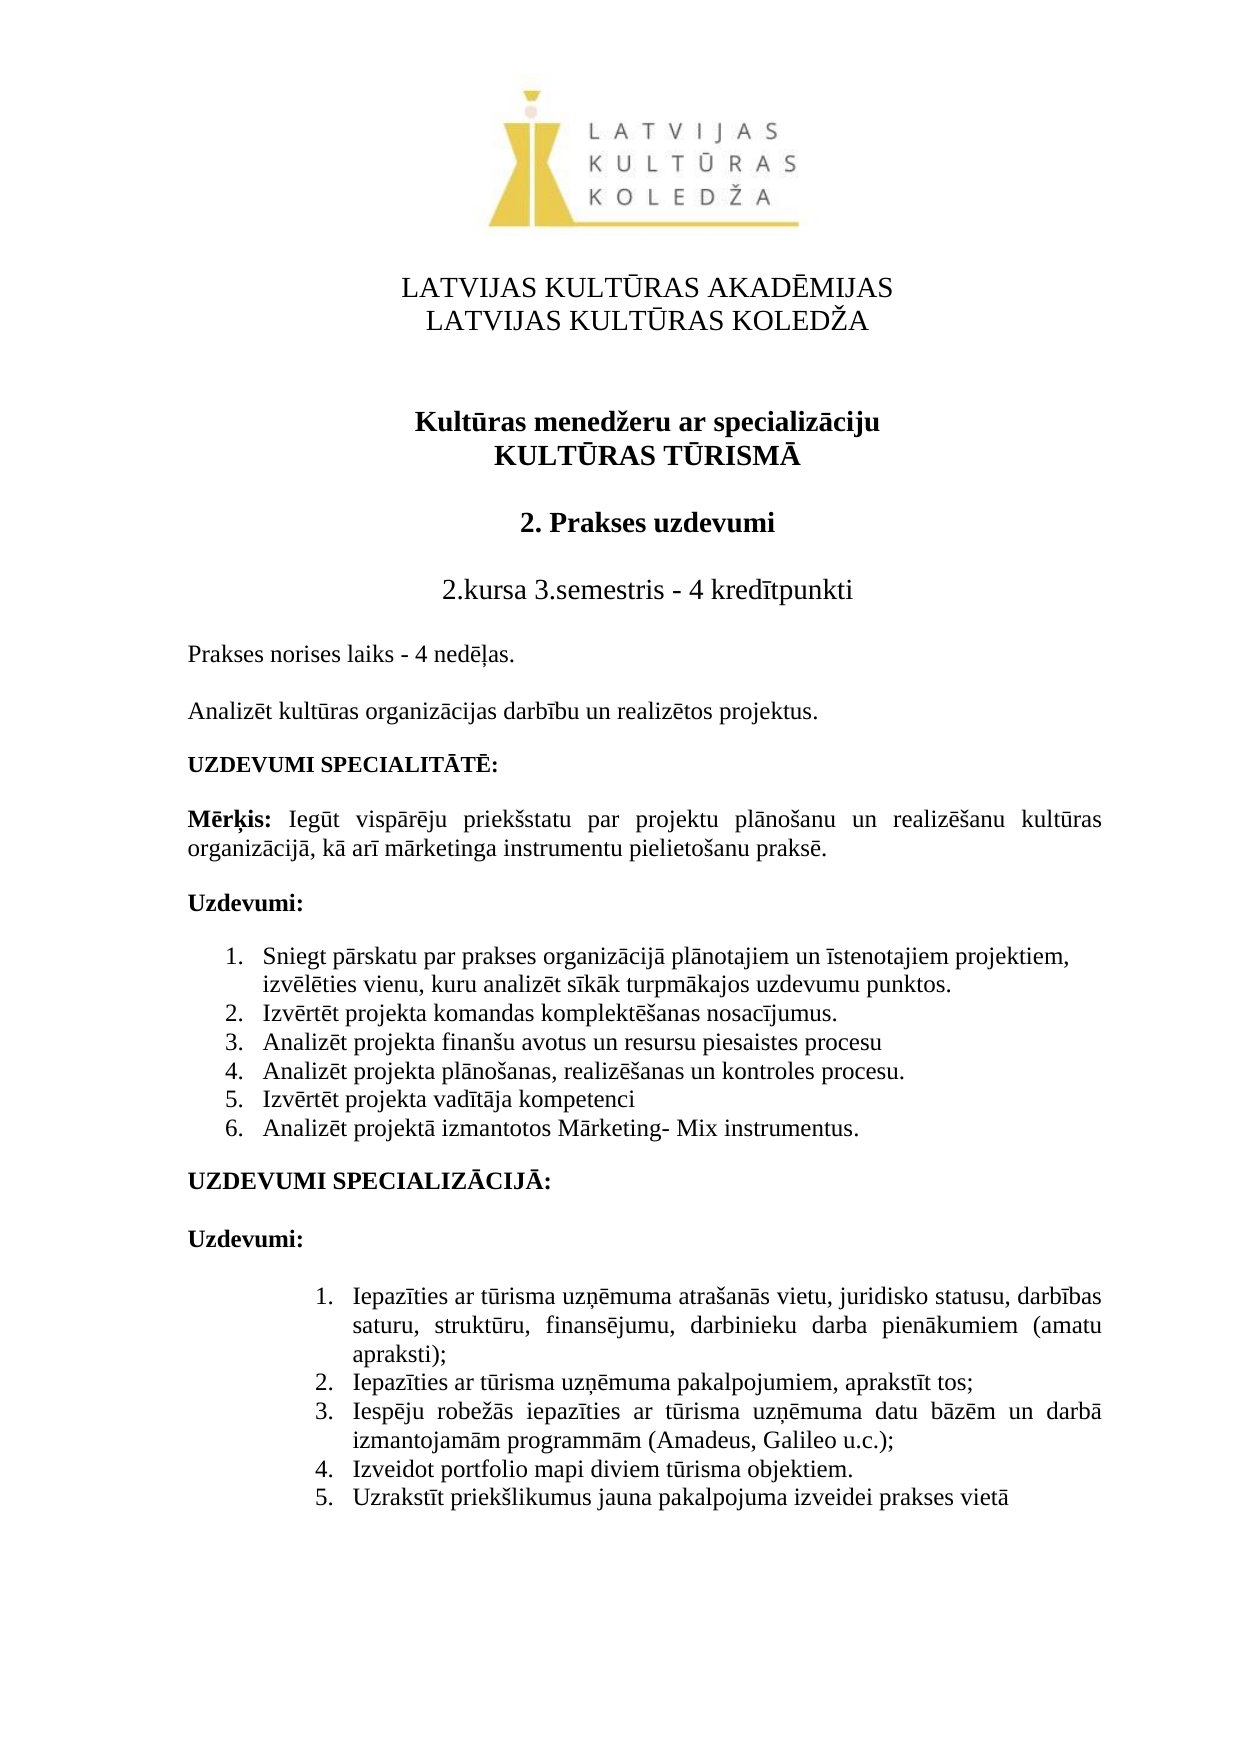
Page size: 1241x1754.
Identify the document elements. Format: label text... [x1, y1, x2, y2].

list Analizēt projektā izmantotos Mārketing- Mix instrumentus. [225, 1113, 1103, 1142]
text 2.kursa 3.semestris - 4 kredītpunkti [187, 572, 1107, 605]
list Uzrakstīt priekšlikumus jauna pakalpojuma izveidei prakses vietā [315, 1482, 1103, 1511]
text Kultūras menedžeru ar specializāciju [187, 404, 1107, 438]
text KULTŪRAS TŪRISMĀ [187, 438, 1107, 471]
text Prakses norises laiks - 4 nedēļas. [187, 639, 1107, 668]
text Analizēt kultūras organizācijas darbību un realizētos projektus. [187, 696, 1107, 725]
text Uzdevumi: [187, 1224, 1107, 1252]
list Analizēt projekta plānošanas, realizēšanas un kontroles procesu. [225, 1056, 1103, 1084]
text 2. Prakses uzdevumi [187, 505, 1107, 538]
list Sniegt pārskatu par prakses organizācijā plānotajiem un īstenotajiem projektiem, izvēlēties vienu, kuru analizēt sīkāk turpmākajos uzdevumu punktos. [225, 941, 1103, 998]
text UZDEVUMI SPECIALIZĀCIJĀ: [187, 1166, 1107, 1195]
list Analizēt projekta finanšu avotus un resursu piesaistes procesu [225, 1027, 1103, 1056]
list Izvērtēt projekta vadītāja kompetenci [225, 1084, 1103, 1113]
text LATVIJAS KULTŪRAS AKADĒMIJAS [187, 270, 1107, 303]
text UZDEVUMI SPECIALITĀTĒ: [187, 751, 1107, 778]
list Iespēju robežās iepazīties ar tūrisma uzņēmuma datu bāzēm un darbā izmantojamām programmām (Amadeus, Galileo u.c.); [315, 1396, 1103, 1454]
picture [475, 73, 821, 237]
text Mērķis: Iegūt vispārēju priekšstatu par projektu plānošanu un realizēšanu kultūras organizācijā, kā arī mārketinga instrumentu pielietošanu praksē. [187, 804, 1103, 862]
list Iepazīties ar tūrisma uzņēmuma atrašanās vietu, juridisko statusu, darbības saturu, struktūru, finansējumu, darbinieku darba pienākumiem (amatu apraksti); [315, 1281, 1103, 1367]
text LATVIJAS KULTŪRAS KOLEDŽA [187, 303, 1107, 337]
list Izveidot portfolio mapi diviem tūrisma objektiem. [315, 1454, 1103, 1482]
text Uzdevumi: [187, 888, 1107, 917]
list Izvērtēt projekta komandas komplektēšanas nosacījumus. [225, 998, 1103, 1027]
list Iepazīties ar tūrisma uzņēmuma pakalpojumiem, aprakstīt tos; [315, 1367, 1103, 1396]
